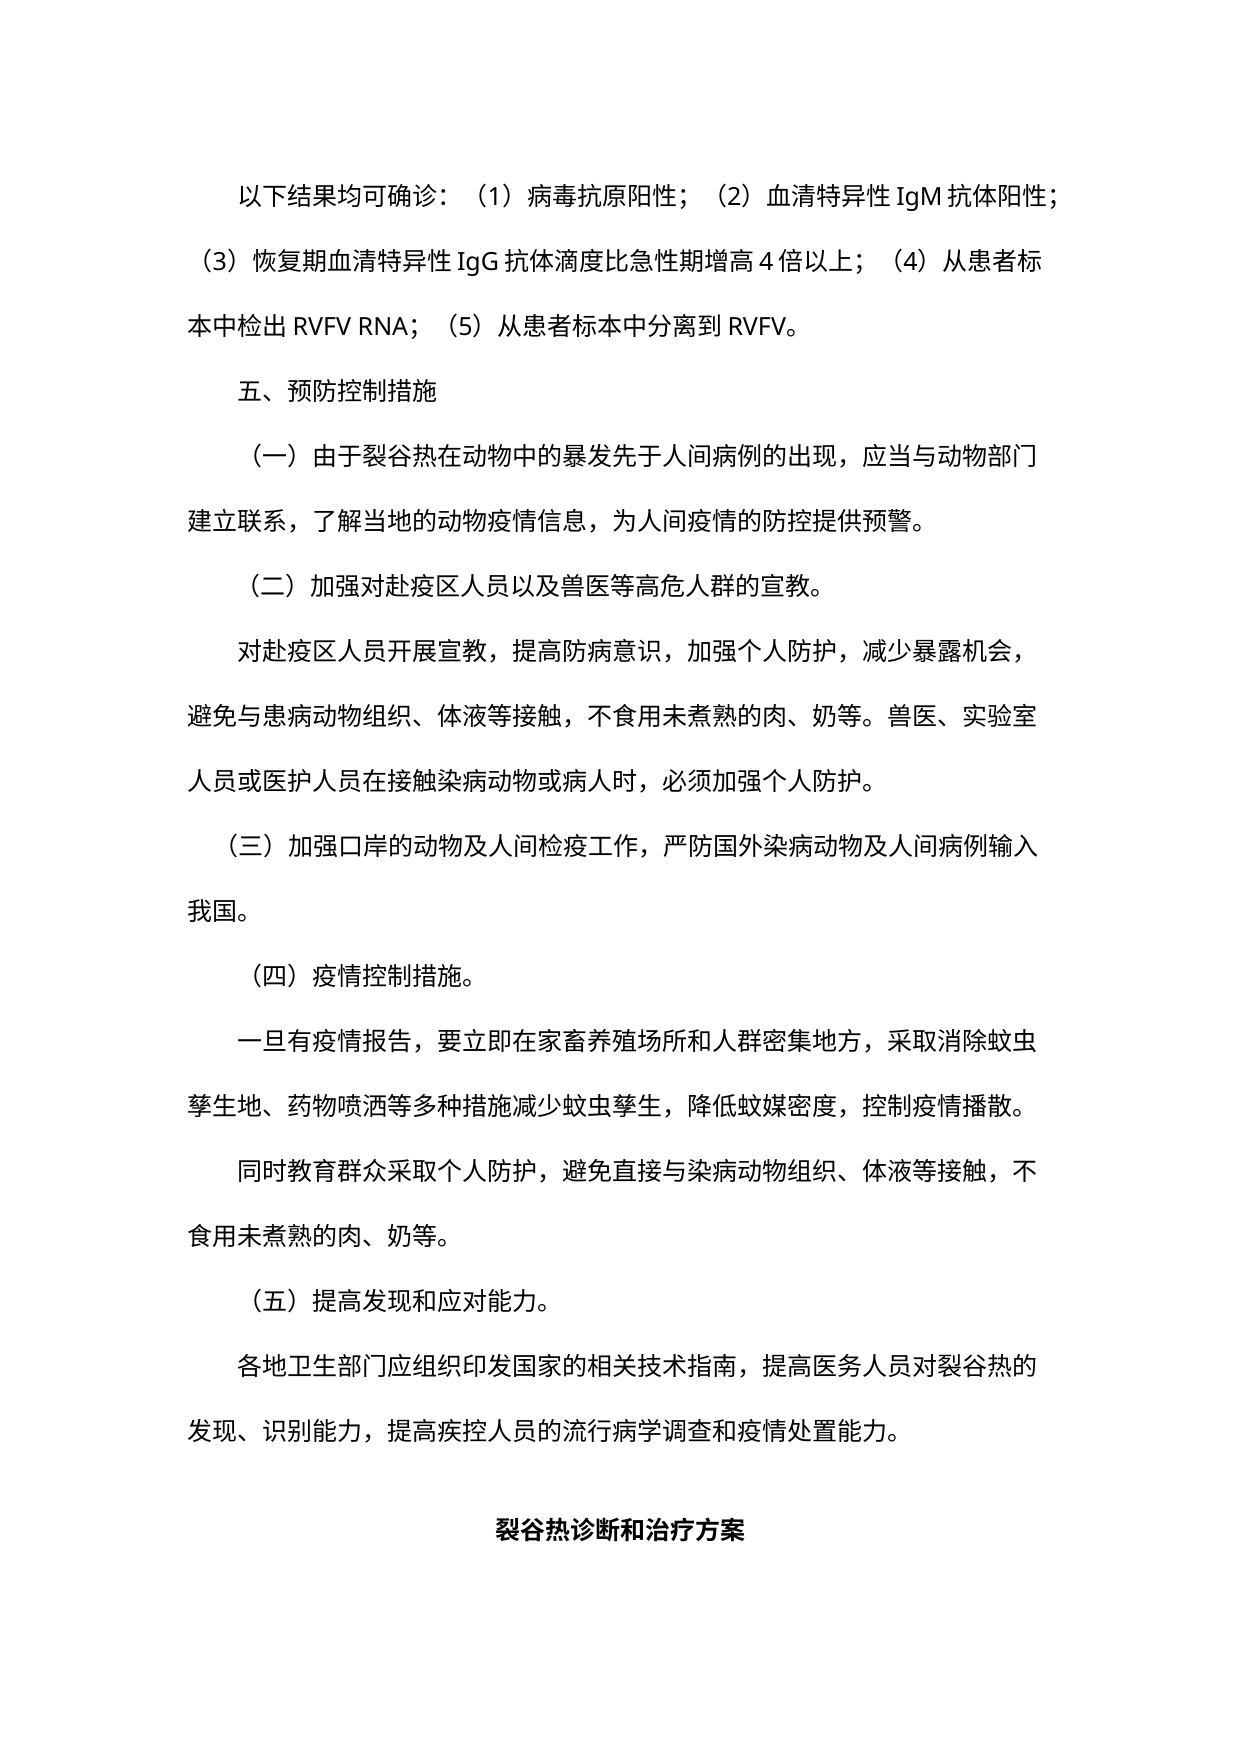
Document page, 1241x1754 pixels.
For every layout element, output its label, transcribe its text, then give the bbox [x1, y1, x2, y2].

text 五、预防控制措施 [187, 357, 1053, 422]
text （一）由于裂谷热在动物中的暴发先于人间病例的出现，应当与动物部门建立联系，了解当地的动物疫情信息，为人间疫情的防控提供预警。 [187, 422, 1053, 552]
text 各地卫生部门应组织印发国家的相关技术指南，提高医务人员对裂谷热的发现、识别能力，提高疾控人员的流行病学调查和疫情处置能力。 [187, 1332, 1053, 1462]
text 一旦有疫情报告，要立即在家畜养殖场所和人群密集地方，采取消除蚊虫孳生地、药物喷洒等多种措施减少蚊虫孳生，降低蚊媒密度，控制疫情播散。 [187, 1007, 1053, 1137]
text 以下结果均可确诊：（1）病毒抗原阳性；（2）血清特异性IgM抗体阳性；（3）恢复期血清特异性IgG抗体滴度比急性期增高4倍以上；（4）从患者标本中检出RVFV RNA；（5）从患者标本中分离到RVFV。 [187, 162, 1053, 357]
text 同时教育群众采取个人防护，避免直接与染病动物组织、体液等接触，不食用未煮熟的肉、奶等。 [187, 1137, 1053, 1267]
text 对赴疫区人员开展宣教，提高防病意识，加强个人防护，减少暴露机会，避免与患病动物组织、体液等接触，不食用未煮熟的肉、奶等。兽医、实验室人员或医护人员在接触染病动物或病人时，必须加强个人防护。 （三）加强口岸的动物及人间检疫工作，严防国外染病动物及人间病例输入我国。 [187, 617, 1053, 942]
text （五）提高发现和应对能力。 [187, 1267, 1053, 1332]
text （四）疫情控制措施。 [187, 942, 1053, 1007]
text （二）加强对赴疫区人员以及兽医等高危人群的宣教。 [187, 552, 1053, 617]
text 裂谷热诊断和治疗方案 [187, 1496, 1053, 1561]
